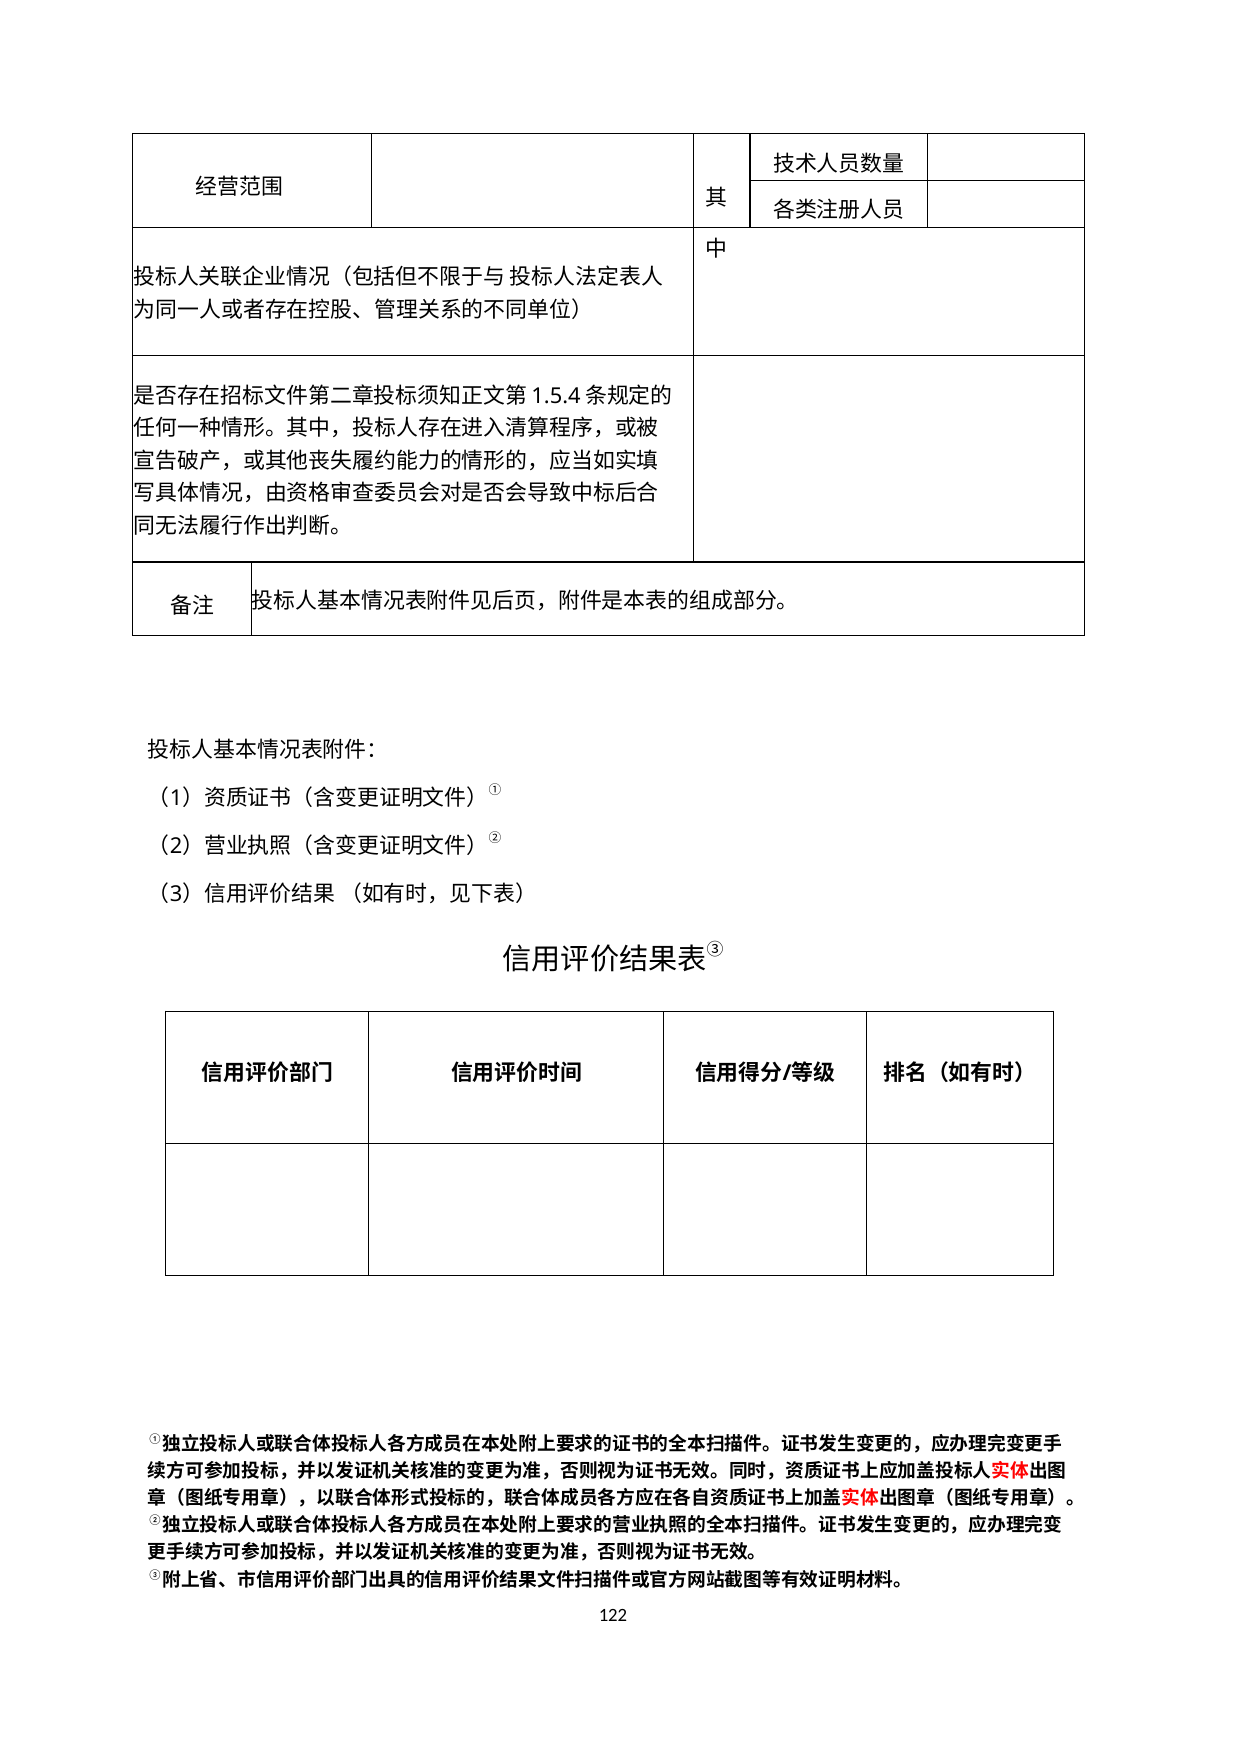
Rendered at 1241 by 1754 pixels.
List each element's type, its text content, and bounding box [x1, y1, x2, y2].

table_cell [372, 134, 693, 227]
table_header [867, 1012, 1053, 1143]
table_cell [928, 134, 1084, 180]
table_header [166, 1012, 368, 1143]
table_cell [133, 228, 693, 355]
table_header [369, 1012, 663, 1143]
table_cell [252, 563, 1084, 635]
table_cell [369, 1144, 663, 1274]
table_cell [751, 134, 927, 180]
text 信用评价结果表 [148, 924, 1078, 989]
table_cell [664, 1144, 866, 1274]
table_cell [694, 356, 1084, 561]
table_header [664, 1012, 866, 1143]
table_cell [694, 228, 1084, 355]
text 投标人基本情况表附件： [148, 731, 1078, 764]
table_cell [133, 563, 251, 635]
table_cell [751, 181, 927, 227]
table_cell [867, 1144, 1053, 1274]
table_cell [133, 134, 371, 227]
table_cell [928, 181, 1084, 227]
text （2）营业执照（含变更证明文件） [148, 828, 1078, 860]
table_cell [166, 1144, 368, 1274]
text （1）资质证书（含变更证明文件） [148, 779, 1078, 812]
text （3）信用评价结果 （如有时，见下表） [148, 876, 1078, 909]
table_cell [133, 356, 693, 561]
